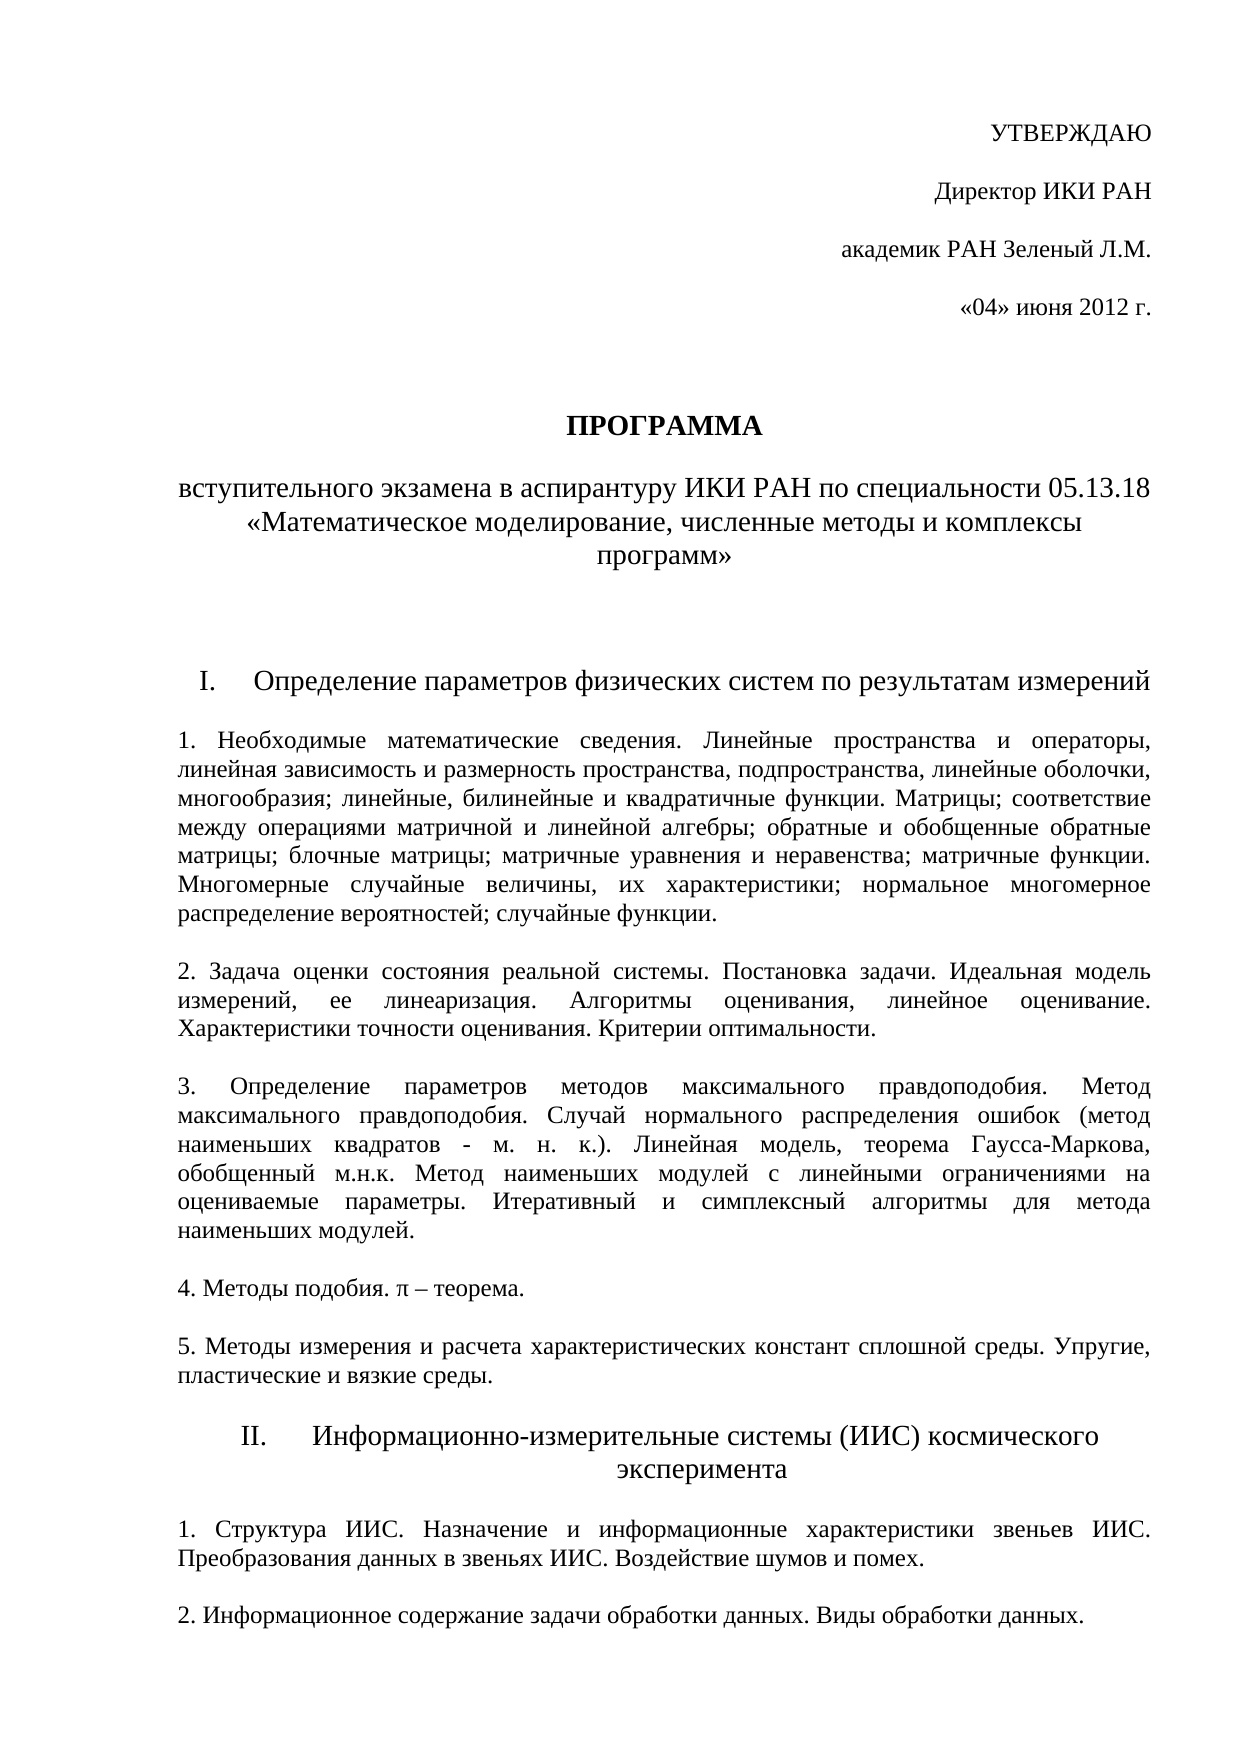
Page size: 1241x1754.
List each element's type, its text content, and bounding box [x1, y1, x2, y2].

text вступительного экзамена в аспирантуру ИКИ РАН по специальности 05.13.18 «Математическое моделирование, численные методы и комплексы программ» [177, 470, 1152, 571]
text 5.​ Методы измерения и расчета характеристических констант сплошной среды. Упругие, пластические и вязкие среды. [177, 1331, 1152, 1388]
list Определение параметров физических систем по результатам измерений [215, 663, 1152, 696]
text 3.​ Определение параметров методов максимального правдоподобия. Метод максимального правдоподобия. Случай нормального распределения ошибок (метод наименьших квадратов - м. н. к.). Линейная модель, теорема Гаусса-Маркова, обобщенный м.н.к. Метод наименьших модулей с линейными ограничениями на оцениваемые параметры. Итеративный и симплексный алгоритмы для метода наименьших модулей. [177, 1071, 1152, 1244]
text УТВЕРЖДАЮ [177, 118, 1152, 147]
text Директор ИКИ РАН [177, 176, 1152, 205]
text 1.​ Необходимые математические сведения. Линейные пространства и операторы, линейная зависимость и размерность пространства, подпространства, линейные оболочки, многообразия; линейные, билинейные и квадратичные функции. Матрицы; соответствие между операциями матричной и линейной алгебры; обратные и обобщенные обратные матрицы; блочные матрицы; матричные уравнения и неравенства; матричные функции. Многомерные случайные величины, их характеристики; нормальное многомерное распределение вероятностей; случайные функции. [177, 726, 1152, 927]
text 1.​ Структура ИИС. Назначение и информационные характеристики звеньев ИИС. Преобразования данных в звеньях ИИС. Воздействие шумов и помех. [177, 1514, 1152, 1571]
text 2.​ Информационное содержание задачи обработки данных. Виды обработки данных. [177, 1601, 1152, 1629]
text академик РАН Зеленый Л.М. [177, 234, 1152, 263]
list Информационно-измерительные системы (ИИС) космического эксперимента [215, 1418, 1152, 1485]
text ПРОГРАММА [177, 408, 1152, 441]
text «04» июня 2012 г. [177, 292, 1152, 321]
text 2.​ Задача оценки состояния реальной системы. Постановка задачи. Идеальная модель измерений, ее линеаризация. Алгоритмы оценивания, линейное оценивание. Характеристики точности оценивания. Критерии оптимальности. [177, 956, 1152, 1042]
text 4.​ Методы подобия. π – теорема. [177, 1273, 1152, 1302]
